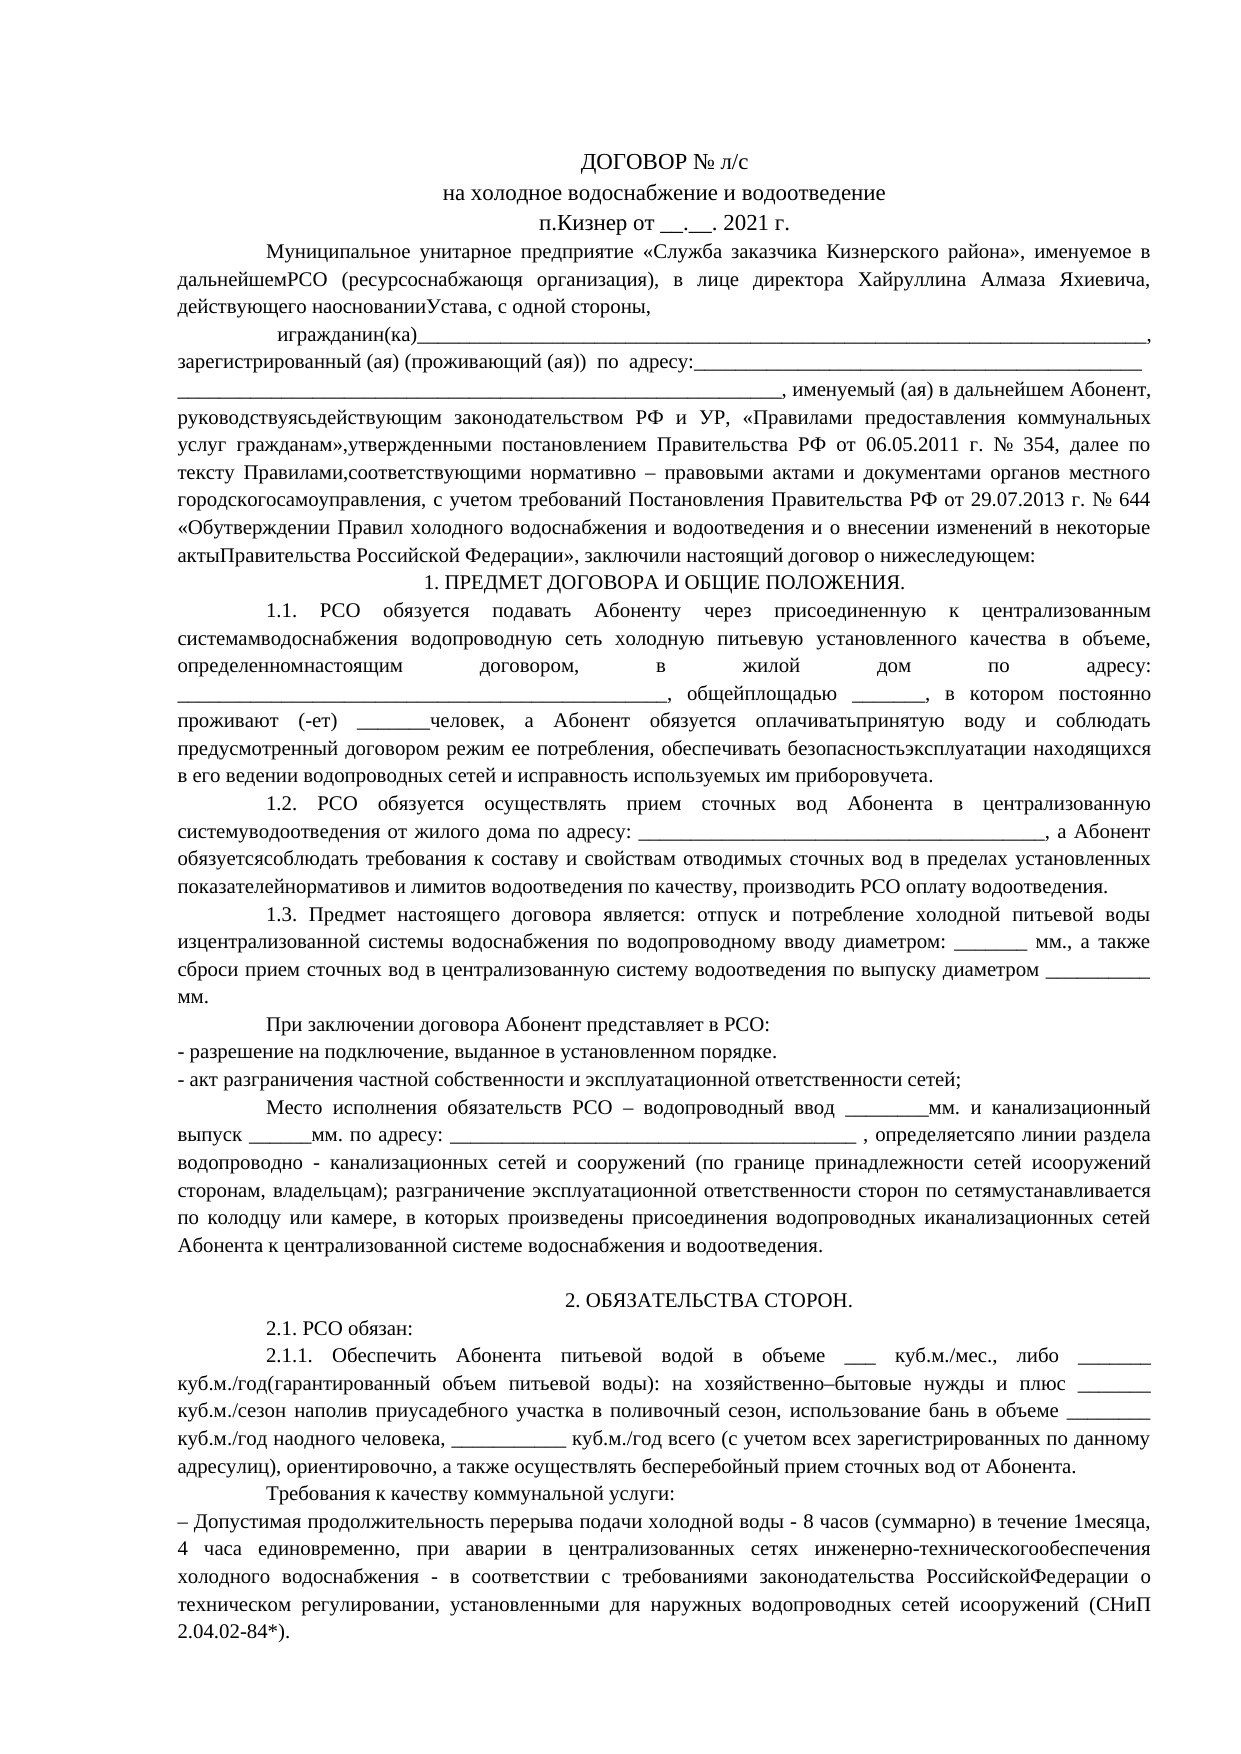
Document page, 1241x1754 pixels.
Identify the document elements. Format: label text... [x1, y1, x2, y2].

text - акт разграничения частной собственности и эксплуатационной ответственности сетей; [177, 1067, 1152, 1091]
text 1.3. Предмет настоящего договора является: отпуск и потребление холодной питьевой воды изцентрализованной системы водоснабжения по водопроводному вводу диаметром: _______ мм., а также сброси прием сточных вод в централизованную систему водоотведения по выпуску диаметром __________ мм. [177, 901, 1152, 1008]
text __________________________________________________________, именуемый (ая) в дальнейшем Абонент, руководствуясьдействующим законодательством РФ и УР, «Правилами предоставления коммунальных услуг гражданам»,утвержденными постановлением Правительства РФ от 06.05.2011 г. № 354, далее по тексту Правилами,соответствующими нормативно – правовыми актами и документами органов местного городскогосамоуправления, с учетом требований Постановления Правительства РФ от 29.07.2013 г. № 644 «Обутверждении Правил холодного водоснабжения и водоотведения и о внесении изменений в некоторые актыПравительства Российской Федерации», заключили настоящий договор о нижеследующем: [177, 377, 1152, 567]
text 2.1.1. Обеспечить Абонента питьевой водой в объеме ___ куб.м./мес., либо _______ куб.м./год(гарантированный объем питьевой воды): на хозяйственно–бытовые нужды и плюс _______ куб.м./сезон наполив приусадебного участка в поливочный сезон, использование бань в объеме ________ куб.м./год наодного человека, ___________ куб.м./год всего (с учетом всех зарегистрированных по данному адресулиц), ориентировочно, а также осуществлять бесперебойный прием сточных вод от Абонента. [177, 1343, 1152, 1478]
text – Допустимая продолжительность перерыва подачи холодной воды - 8 часов (суммарно) в течение 1месяца, 4 часа единовременно, при аварии в централизованных сетях инженерно-техническогообеспечения холодного водоснабжения - в соответствии с требованиями законодательства РоссийскойФедерации о техническом регулировании, установленными для наружных водопроводных сетей исооружений (СНиП 2.04.02-84*). [177, 1509, 1152, 1643]
text 1. ПРЕДМЕТ ДОГОВОРА И ОБЩИЕ ПОЛОЖЕНИЯ. [177, 570, 1152, 594]
text на холодное водоснабжение и водоотведение [177, 178, 1152, 205]
text Муниципальное унитарное предприятие «Служба заказчика Кизнерского района», именуемое в дальнейшемРСО (ресурсоснабжающя организация), в лице директора Хайруллина Алмаза Яхиевича, действующего наоснованииУстава, с одной стороны, [177, 239, 1152, 318]
text При заключении договора Абонент представляет в РСО: [177, 1012, 1152, 1036]
text игражданин(ка)______________________________________________________________________,зарегистрированный (ая) (проживающий (ая)) по адресу:___________________________________________ [177, 322, 1152, 373]
text 2.1. РСО обязан: [177, 1316, 1152, 1339]
text 1.1. РСО обязуется подавать Абоненту через присоединенную к централизованным системамводоснабжения водопроводную сеть холодную питьевую установленного качества в объеме, определенномнастоящим договором, в жилой дом по адресу: _______________________________________________, общейплощадью _______, в котором постоянно проживают (-ет) _______человек, а Абонент обязуется оплачиватьпринятую воду и соблюдать предусмотренный договором режим ее потребления, обеспечивать безопасностьэксплуатации находящихся в его ведении водопроводных сетей и исправность используемых им приборовучета. [177, 598, 1152, 787]
text 2. ОБЯЗАТЕЛЬСТВА СТОРОН. [177, 1288, 1152, 1312]
text п.Кизнер от __.__. 2021 г. [177, 209, 1152, 235]
text Место исполнения обязательств РСО – водопроводный ввод ________мм. и канализационный выпуск ______мм. по адресу: _______________________________________ , определяетсяпо линии раздела водопроводно - канализационных сетей и сооружений (по границе принадлежности сетей исооружений сторонам, владельцам); разграничение эксплуатационной ответственности сторон по сетямустанавливается по колодцу или камере, в которых произведены присоединения водопроводных иканализационных сетей Абонента к централизованной системе водоснабжения и водоотведения. [177, 1095, 1152, 1257]
text Требования к качеству коммунальной услуги: [177, 1481, 1152, 1505]
text 1.2. РСО обязуется осуществлять прием сточных вод Абонента в централизованную системуводоотведения от жилого дома по адресу: _______________________________________, а Абонент обязуетсясоблюдать требования к составу и свойствам отводимых сточных вод в пределах установленных показателейнормативов и лимитов водоотведения по качеству, производить РСО оплату водоотведения. [177, 791, 1152, 898]
text - разрешение на подключение, выданное в установленном порядке. [177, 1039, 1152, 1063]
text ДОГОВОР № л/с [177, 148, 1152, 175]
